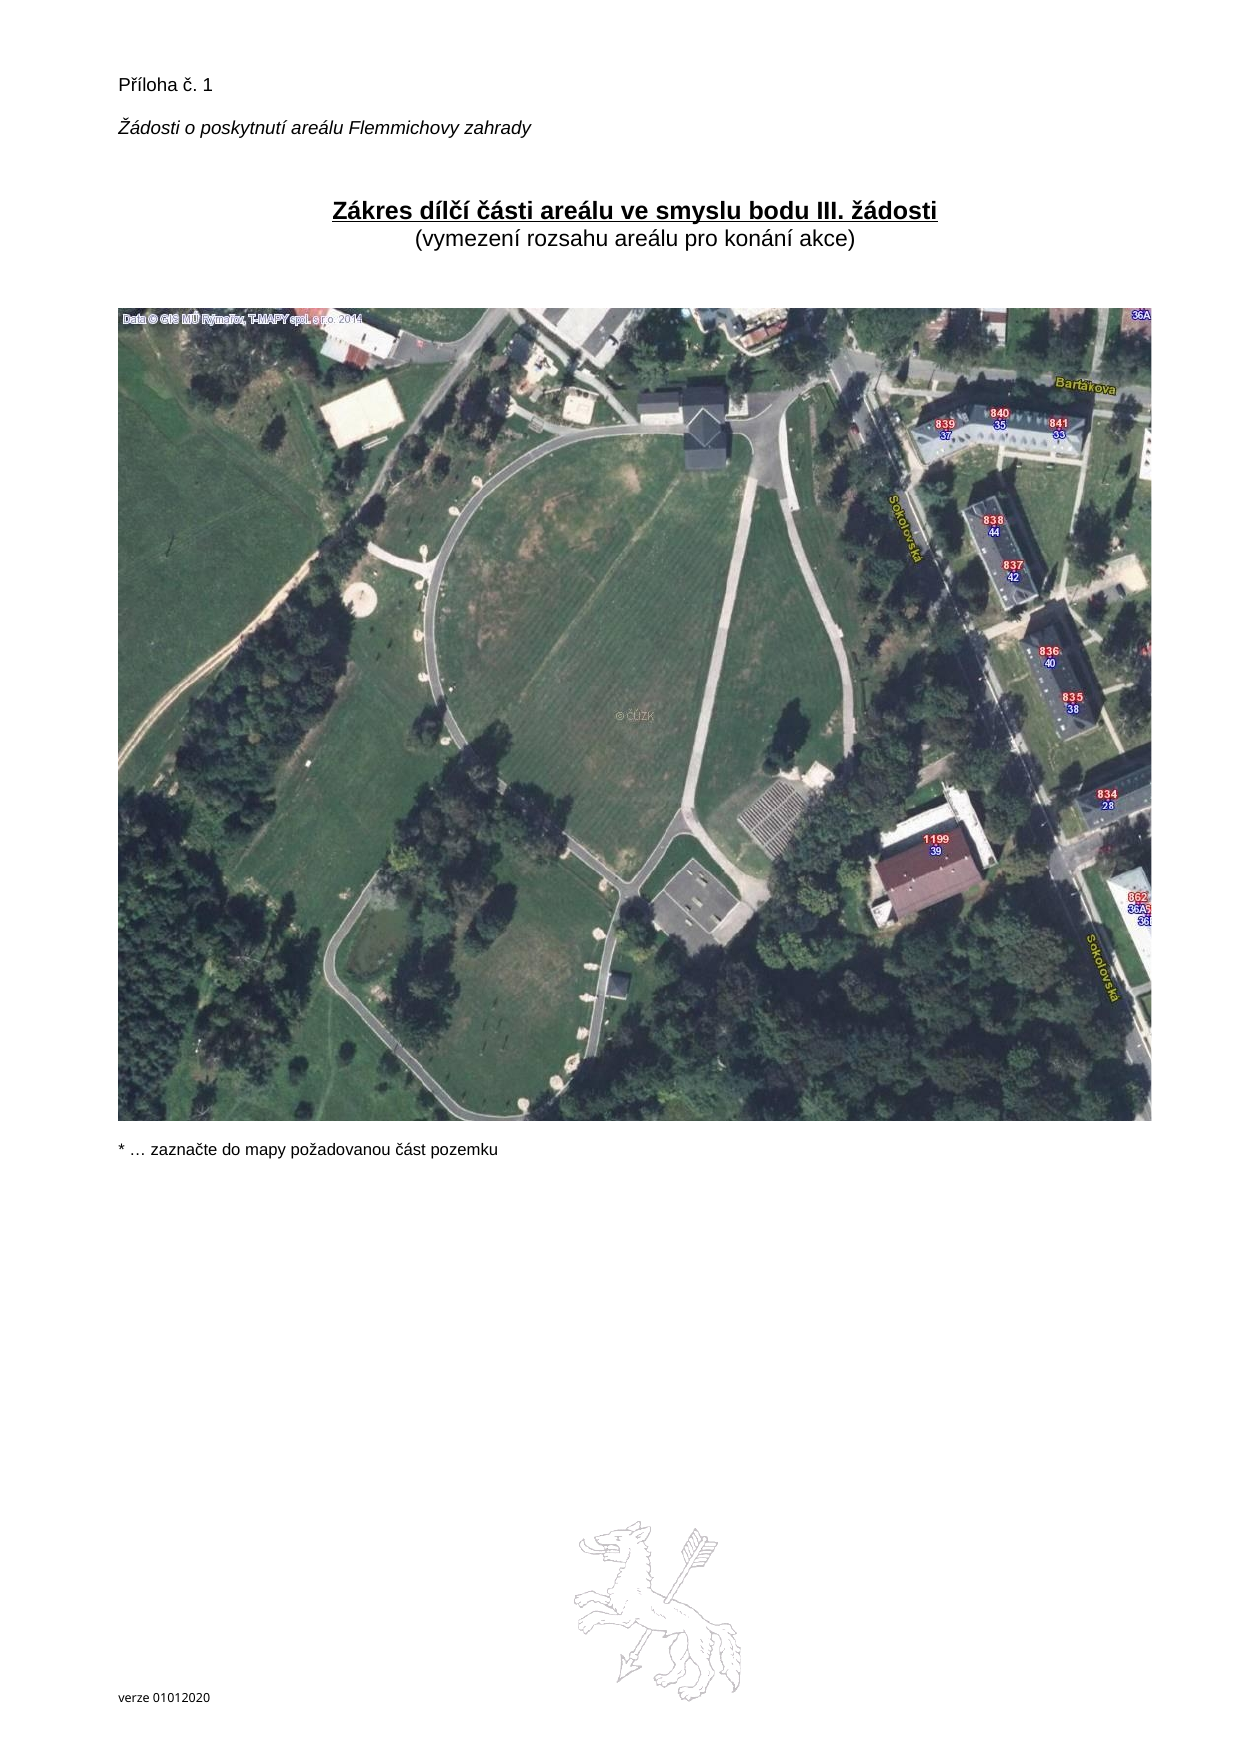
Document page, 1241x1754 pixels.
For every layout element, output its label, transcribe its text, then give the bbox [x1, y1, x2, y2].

text Zákres dílčí části areálu ve smyslu bodu III. žádosti [118, 196, 1152, 225]
text * … zaznačte do mapy požadovanou část pozemku [118, 1140, 1152, 1159]
text (vymezení rozsahu areálu pro konání akce) [118, 225, 1152, 251]
picture [118, 308, 1152, 1121]
picture [573, 1521, 741, 1702]
